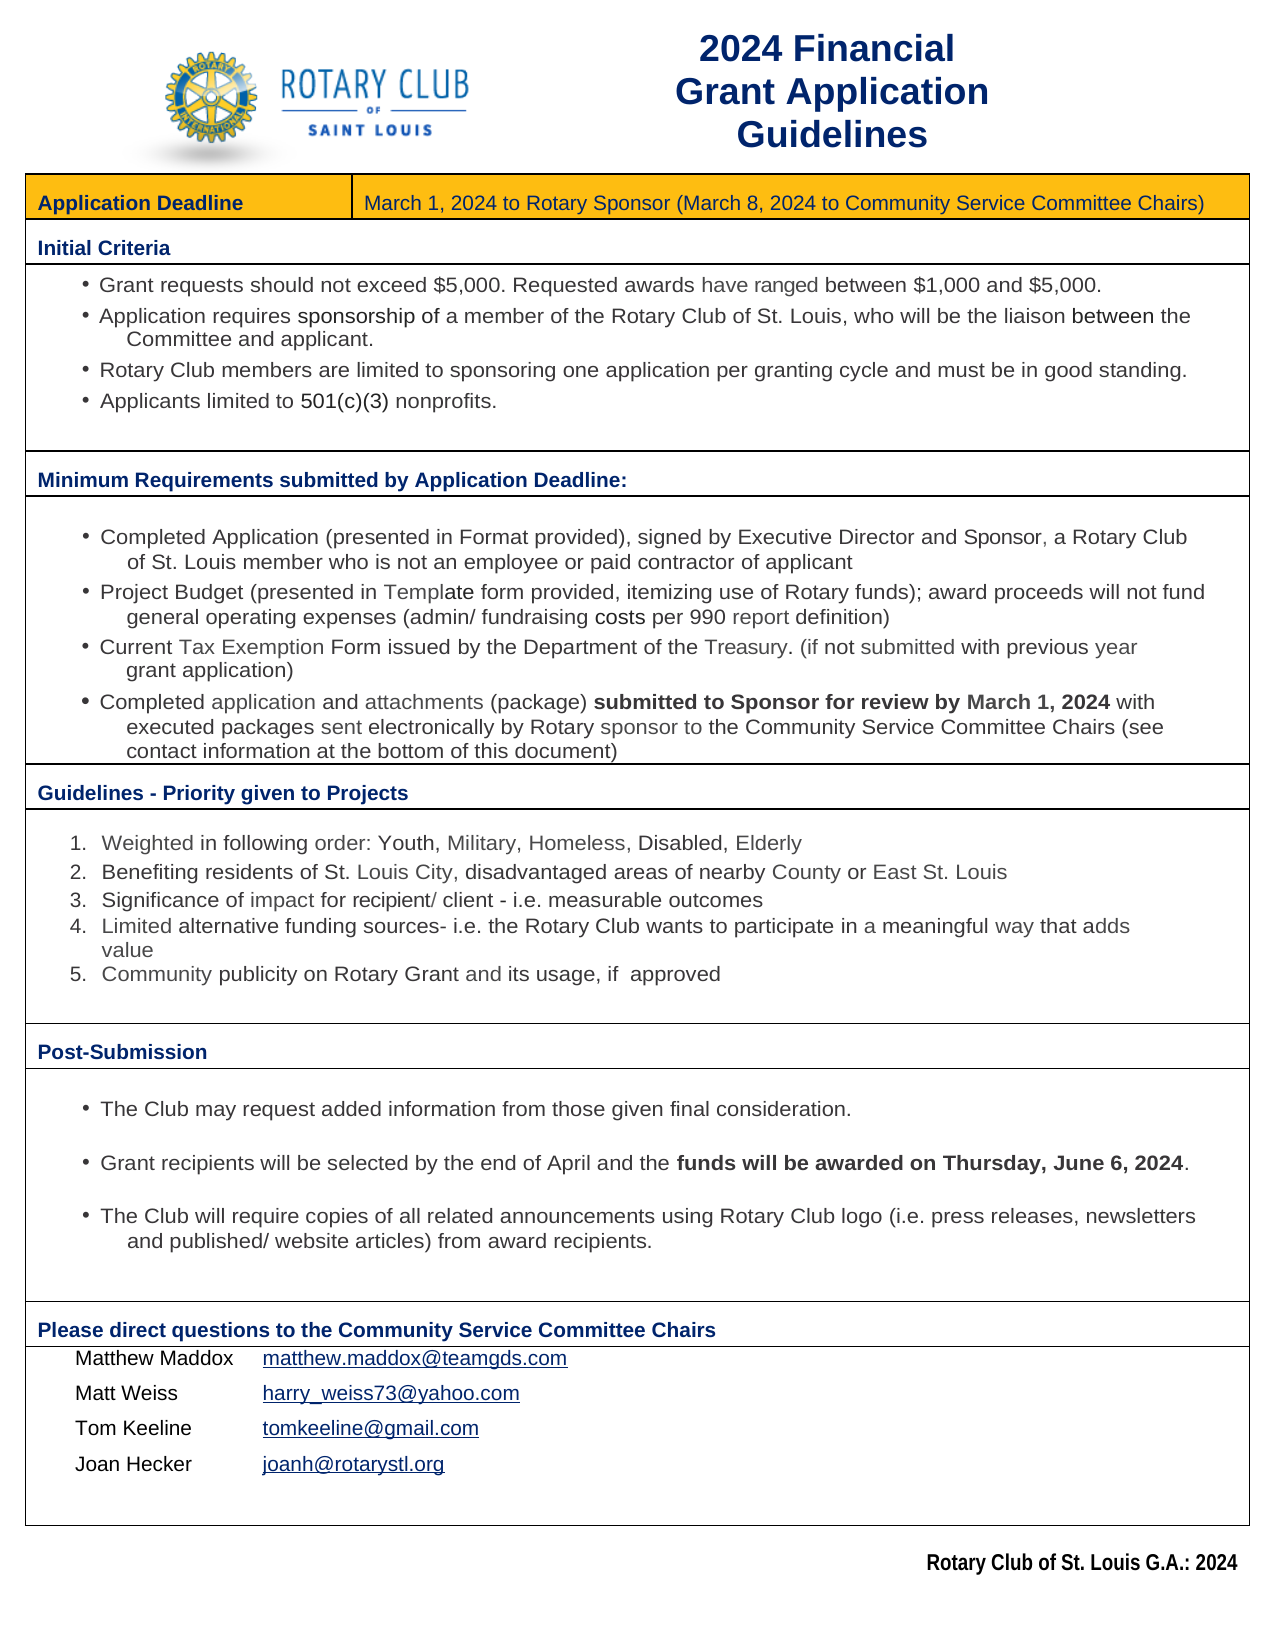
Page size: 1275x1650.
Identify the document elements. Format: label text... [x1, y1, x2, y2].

table_header Application Deadline [26, 175, 351, 218]
table_cell Matthew Maddox matthew.maddox@teamgds.com Matt Weiss harry_weiss73@yahoo.com Tom Keeline tomkeeline@gmail.com Joan Hecker joanh@rotarystl.org [26, 1347, 1249, 1524]
table_cell Completed Application (presented in Format provided), signed by Executive Director and Sponsor, a Rotary Club of St. Louis member who is not an employee or paid contractor of applicant Project Budget (presented in Template form provided, itemizing use of Rotary funds); award proceeds will not fund general operating expenses (admin/ fundraising costs per 990 report definition) Current Tax Exemption Form issued by the Department of the Treasury. (if not submitted with previous year grant application) Completed application and attachments (package) submitted to Sponsor for review by March 1, 2024 with executed packages sent electronically by Rotary sponsor to the Community Service Committee Chairs (see contact information at the bottom of this document) [26, 497, 1249, 763]
table_cell Weighted in following order: Youth, Military, Homeless, Disabled, Elderly Benefiting residents of St. Louis City, disadvantaged areas of nearby County or East St. Louis Significance of impact for recipient/ client - i.e. measurable outcomes Limited alternative funding sources- i.e. the Rotary Club wants to participate in a meaningful way that adds value Community publicity on Rotary Grant and its usage, if approved [26, 810, 1249, 1022]
table_cell Please direct questions to the Community Service Committee Chairs [26, 1302, 1249, 1346]
table_header March 1, 2024 to Rotary Sponsor (March 8, 2024 to Community Service Committee Chairs) [353, 175, 1249, 218]
table_cell Initial Criteria [26, 220, 1249, 263]
picture [121, 39, 503, 173]
table_cell Guidelines - Priority given to Projects [26, 765, 1249, 808]
table_cell Post-Submission [26, 1024, 1249, 1067]
table_cell The Club may request added information from those given final consideration. Grant recipients will be selected by the end of April and the funds will be awarded on Thursday, June 6, 2024. The Club will require copies of all related announcements using Rotary Club logo (i.e. press releases, newsletters and published/ website articles) from award recipients. [26, 1069, 1249, 1301]
table_cell Grant requests should not exceed $5,000. Requested awards have ranged between $1,000 and $5,000. Application requires sponsorship of a member of the Rotary Club of St. Louis, who will be the liaison between the Committee and applicant. Rotary Club members are limited to sponsoring one application per granting cycle and must be in good standing. Applicants limited to 501(c)(3) nonprofits. [26, 265, 1249, 450]
table_cell Minimum Requirements submitted by Application Deadline: [26, 452, 1249, 495]
